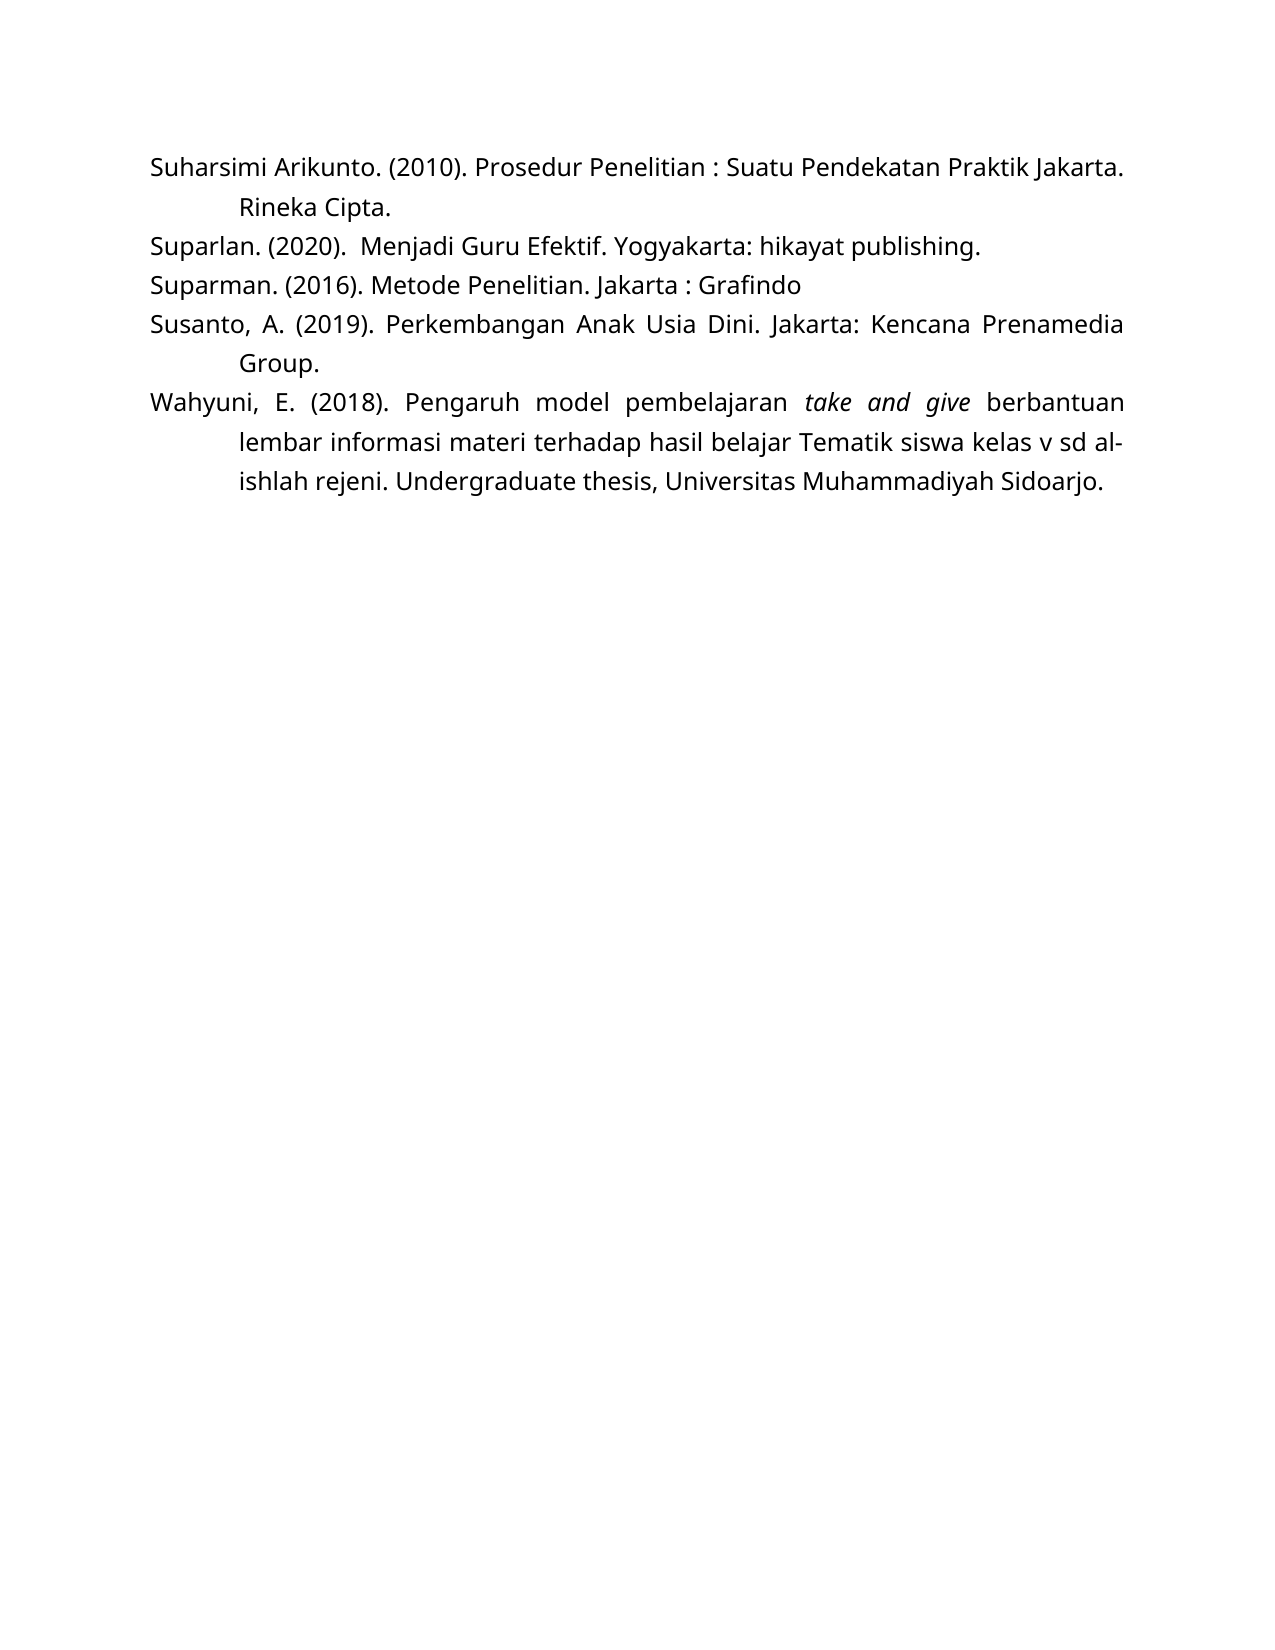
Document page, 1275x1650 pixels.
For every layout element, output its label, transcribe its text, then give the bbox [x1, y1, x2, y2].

text Suparman. (2016). Metode Penelitian. Jakarta : Grafindo [150, 267, 1125, 302]
text Suharsimi Arikunto. (2010). Prosedur Penelitian : Suatu Pendekatan Praktik Jakarta. Rineka Cipta. [150, 150, 1125, 223]
text Wahyuni, E. (2018). Pengaruh model pembelajaran take and give berbantuan lembar informasi materi terhadap hasil belajar Tematik siswa kelas v sd al-ishlah rejeni. Undergraduate thesis, Universitas Muhammadiyah Sidoarjo. [150, 385, 1125, 497]
text Suparlan. (2020). Menjadi Guru Efektif. Yogyakarta: hikayat publishing. [150, 228, 1125, 262]
text Susanto, A. (2019). Perkembangan Anak Usia Dini. Jakarta: Kencana Prenamedia Group. [150, 307, 1125, 380]
